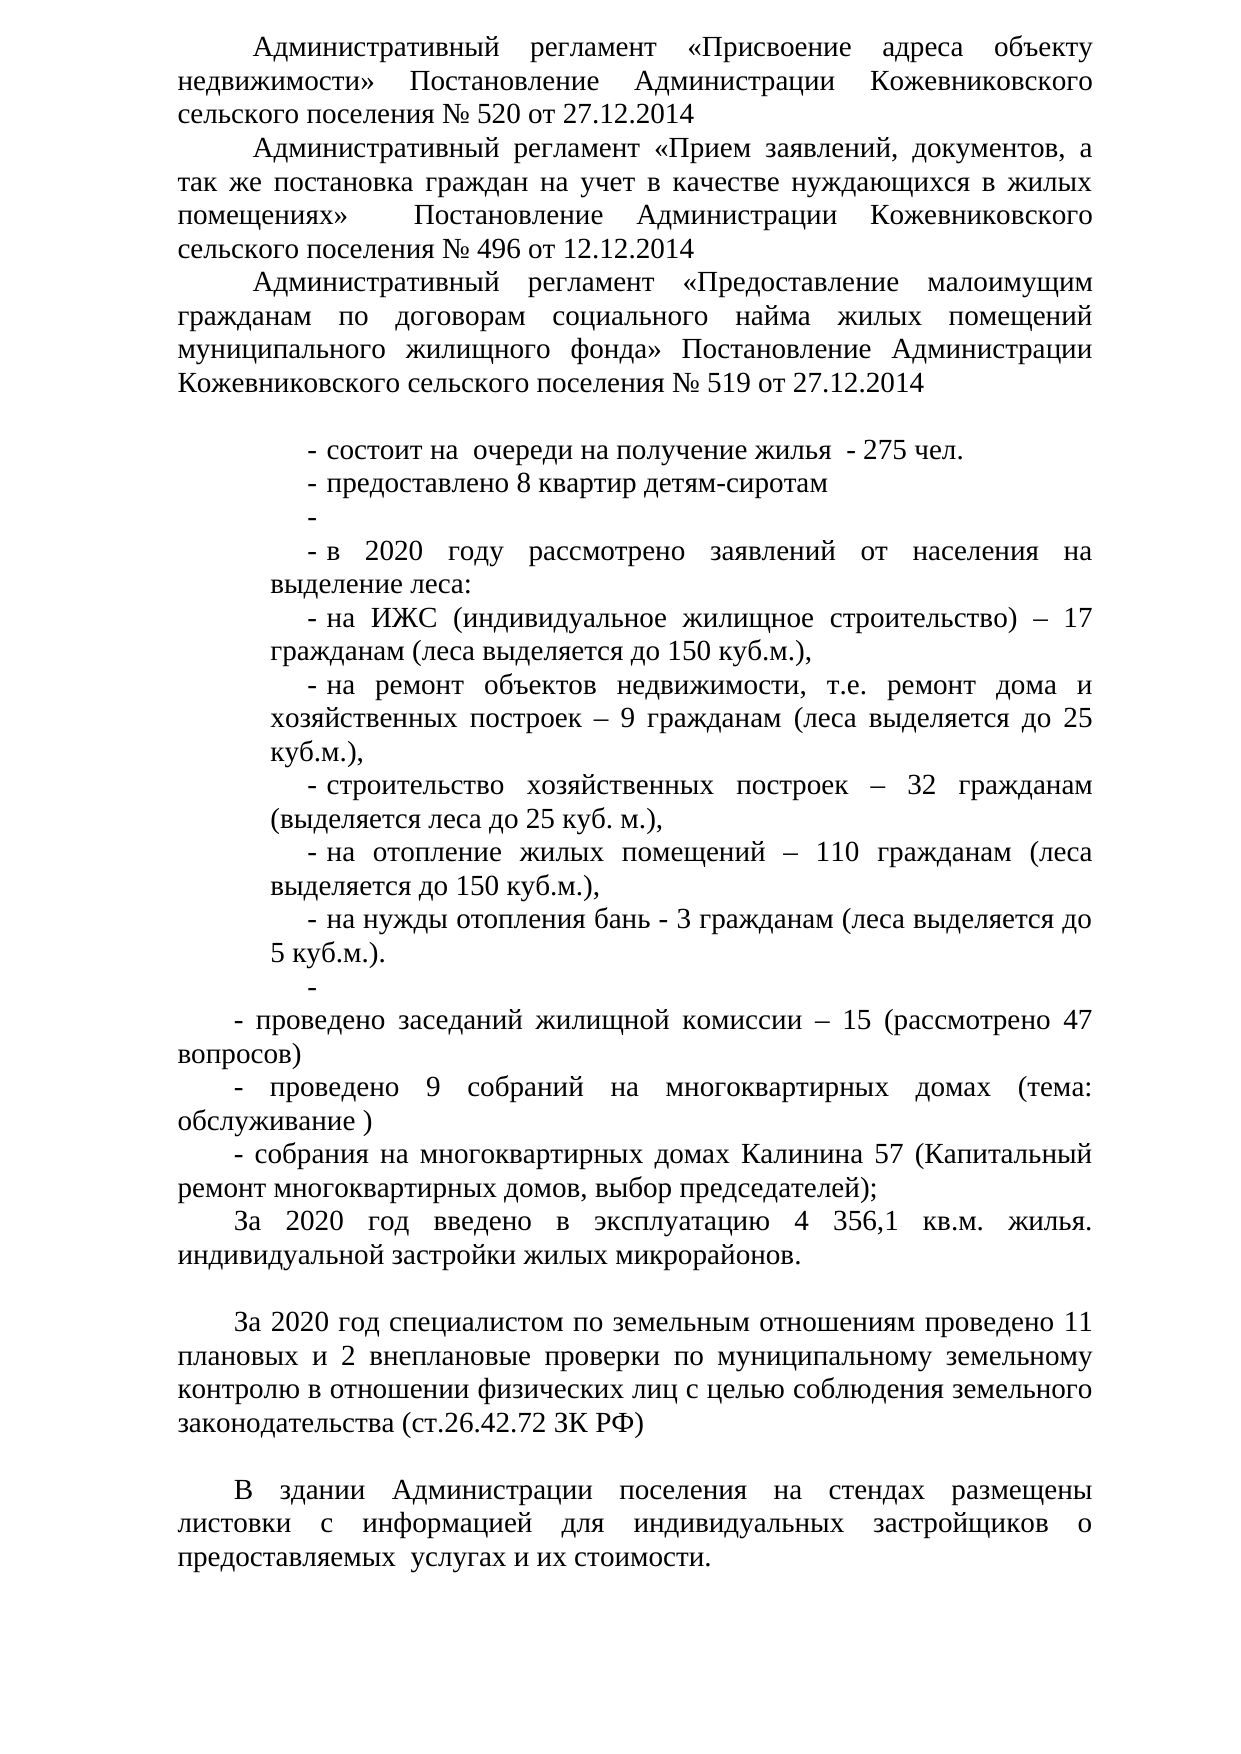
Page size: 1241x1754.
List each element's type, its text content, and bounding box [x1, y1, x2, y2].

text - собрания на многоквартирных домах Калинина 57 (Капитальный ремонт многоквартирных домов, выбор председателей); [177, 1136, 1093, 1203]
list строительство хозяйственных построек – 32 гражданам (выделяется леса до 25 куб. м.), [270, 767, 1093, 834]
list в 2020 году рассмотрено заявлений от населения на выделение леса: [270, 533, 1093, 600]
text За 2020 год специалистом по земельным отношениям проведено 11 плановых и 2 внеплановые проверки по муниципальному земельному контролю в отношении физических лиц с целью соблюдения земельного законодательства (ст.26.42.72 ЗК РФ) [177, 1304, 1093, 1438]
text В здании Администрации поселения на стендах размещены листовки с информацией для индивидуальных застройщиков о предоставляемых услугах и их стоимости. [177, 1472, 1093, 1572]
list предоставлено 8 квартир детям-сиротам [270, 466, 1093, 499]
list на нужды отопления бань - 3 гражданам (леса выделяется до 5 куб.м.). [270, 902, 1093, 969]
list на ИЖС (индивидуальное жилищное строительство) – 17 гражданам (леса выделяется до 150 куб.м.), [270, 600, 1093, 667]
text Административный регламент «Прием заявлений, документов, а так же постановка граждан на учет в качестве нуждающихся в жилых помещениях» Постановление Администрации Кожевниковского сельского поселения № 496 от 12.12.2014 [177, 130, 1093, 264]
text Административный регламент «Присвоение адреса объекту недвижимости» Постановление Администрации Кожевниковского сельского поселения № 520 от 27.12.2014 [177, 29, 1093, 130]
text За 2020 год введено в эксплуатацию 4 356,1 кв.м. жилья. индивидуальной застройки жилых микрорайонов. [177, 1203, 1093, 1271]
text - проведено заседаний жилищной комиссии – 15 (рассмотрено 47 вопросов) [177, 1002, 1093, 1069]
list на ремонт объектов недвижимости, т.е. ремонт дома и хозяйственных построек – 9 гражданам (леса выделяется до 25 куб.м.), [270, 667, 1093, 767]
list состоит на очереди на получение жилья - 275 чел. [270, 432, 1093, 466]
list на отопление жилых помещений – 110 гражданам (леса выделяется до 150 куб.м.), [270, 834, 1093, 902]
text Административный регламент «Предоставление малоимущим гражданам по договорам социального найма жилых помещений муниципального жилищного фонда» Постановление Администрации Кожевниковского сельского поселения № 519 от 27.12.2014 [177, 264, 1093, 398]
text - проведено 9 собраний на многоквартирных домах (тема: обслуживание ) [177, 1069, 1093, 1136]
